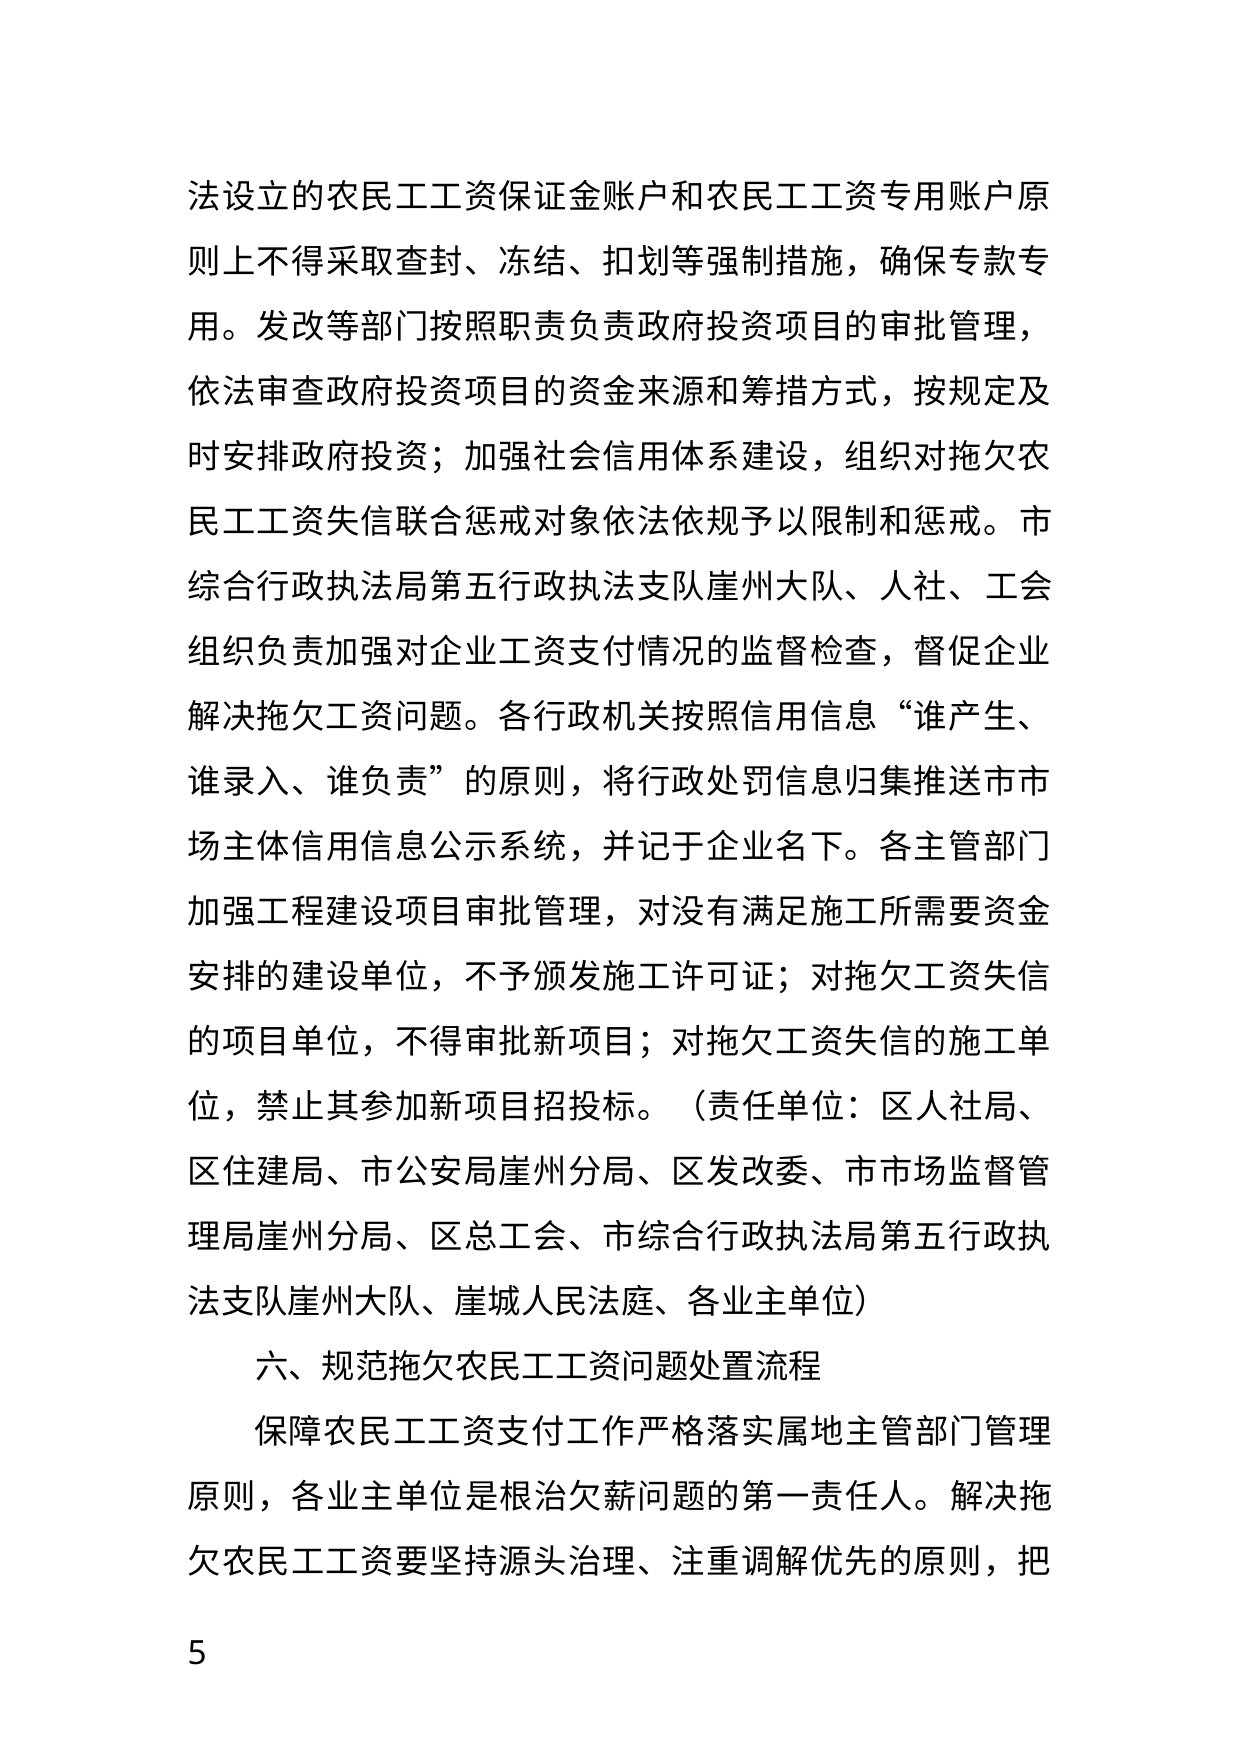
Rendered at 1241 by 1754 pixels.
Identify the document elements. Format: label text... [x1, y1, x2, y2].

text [187, 162, 1053, 1332]
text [187, 1397, 1053, 1592]
text 六、规范拖欠农民工工资问题处置流程 [187, 1332, 1053, 1397]
